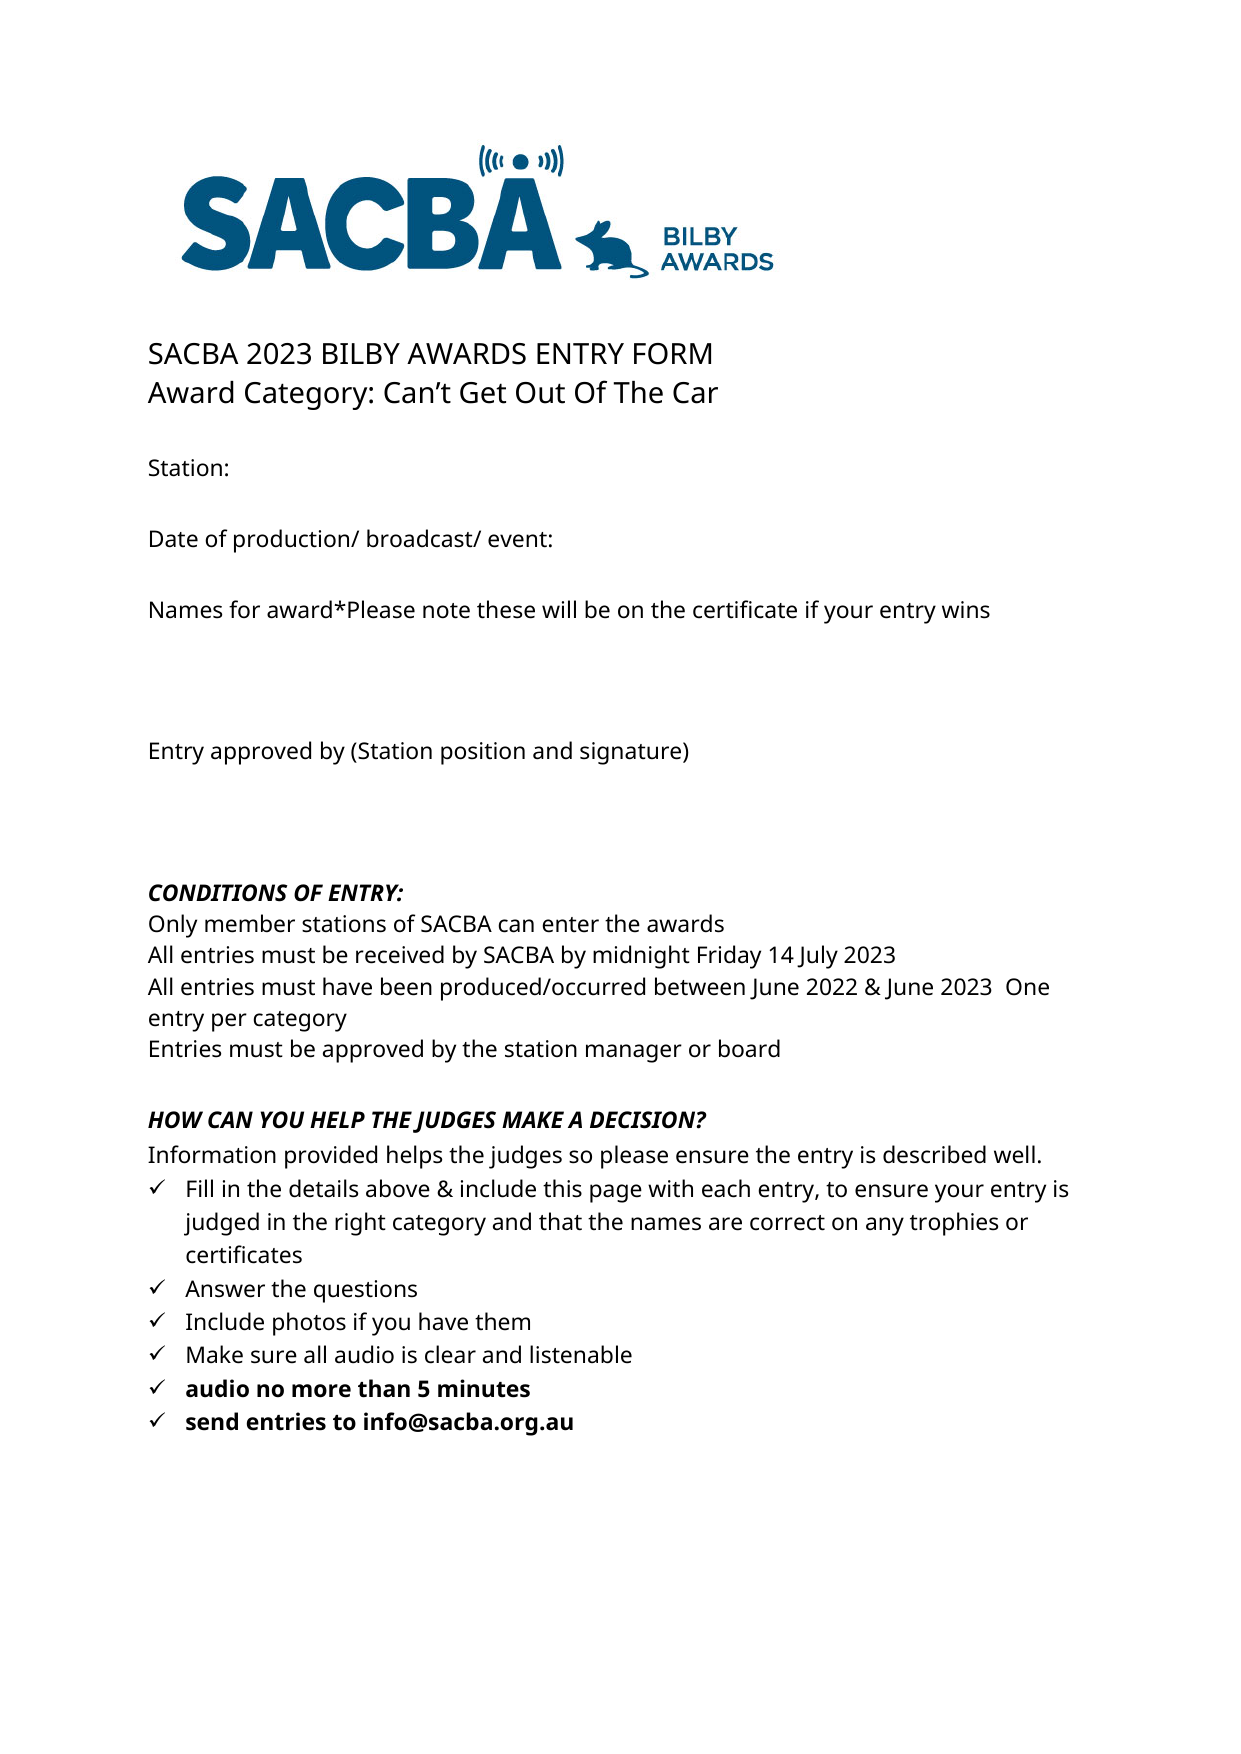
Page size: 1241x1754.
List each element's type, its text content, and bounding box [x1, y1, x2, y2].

text Date of production/ broadcast/ event: [148, 519, 1092, 554]
text Names for award *Please note these will be on the certificate if your entry wins [148, 589, 1092, 625]
list Answer the questions [148, 1271, 1092, 1304]
text Award Category: Can’t Get Out Of The Car [148, 373, 1092, 412]
list Fill in the details above & include this page with each entry, to ensure your entry is judged in the right category and that the names are correct on any trophies or certificates [148, 1171, 1092, 1271]
text All entries must be received by SACBA by midnight Friday 14 July 2023 [148, 939, 1092, 971]
text Only member stations of SACBA can enter the awards [148, 908, 1092, 939]
text Entry approved by (Station position and signature) [148, 731, 1092, 767]
text Entries must be approved by the station manager or board [148, 1033, 1092, 1064]
text Station: [148, 448, 1092, 483]
list Include photos if you have them [148, 1304, 1092, 1337]
list send entries to info@sacba.org.au [148, 1404, 1092, 1437]
text Information provided helps the judges so please ensure the entry is described well. [148, 1135, 1092, 1171]
text HOW CAN YOU HELP THE JUDGES MAKE A DECISION? [148, 1100, 1092, 1135]
picture [147, 124, 790, 309]
text SACBA 2023 BILBY AWARDS ENTRY FORM [148, 308, 1092, 373]
list audio no more than 5 minutes [148, 1371, 1092, 1404]
list Make sure all audio is clear and listenable [148, 1337, 1092, 1371]
text CONDITIONS OF ENTRY: [148, 873, 1092, 908]
text All entries must have been produced/occurred between June 2022 & June 2023 One entry per category [148, 971, 1092, 1033]
